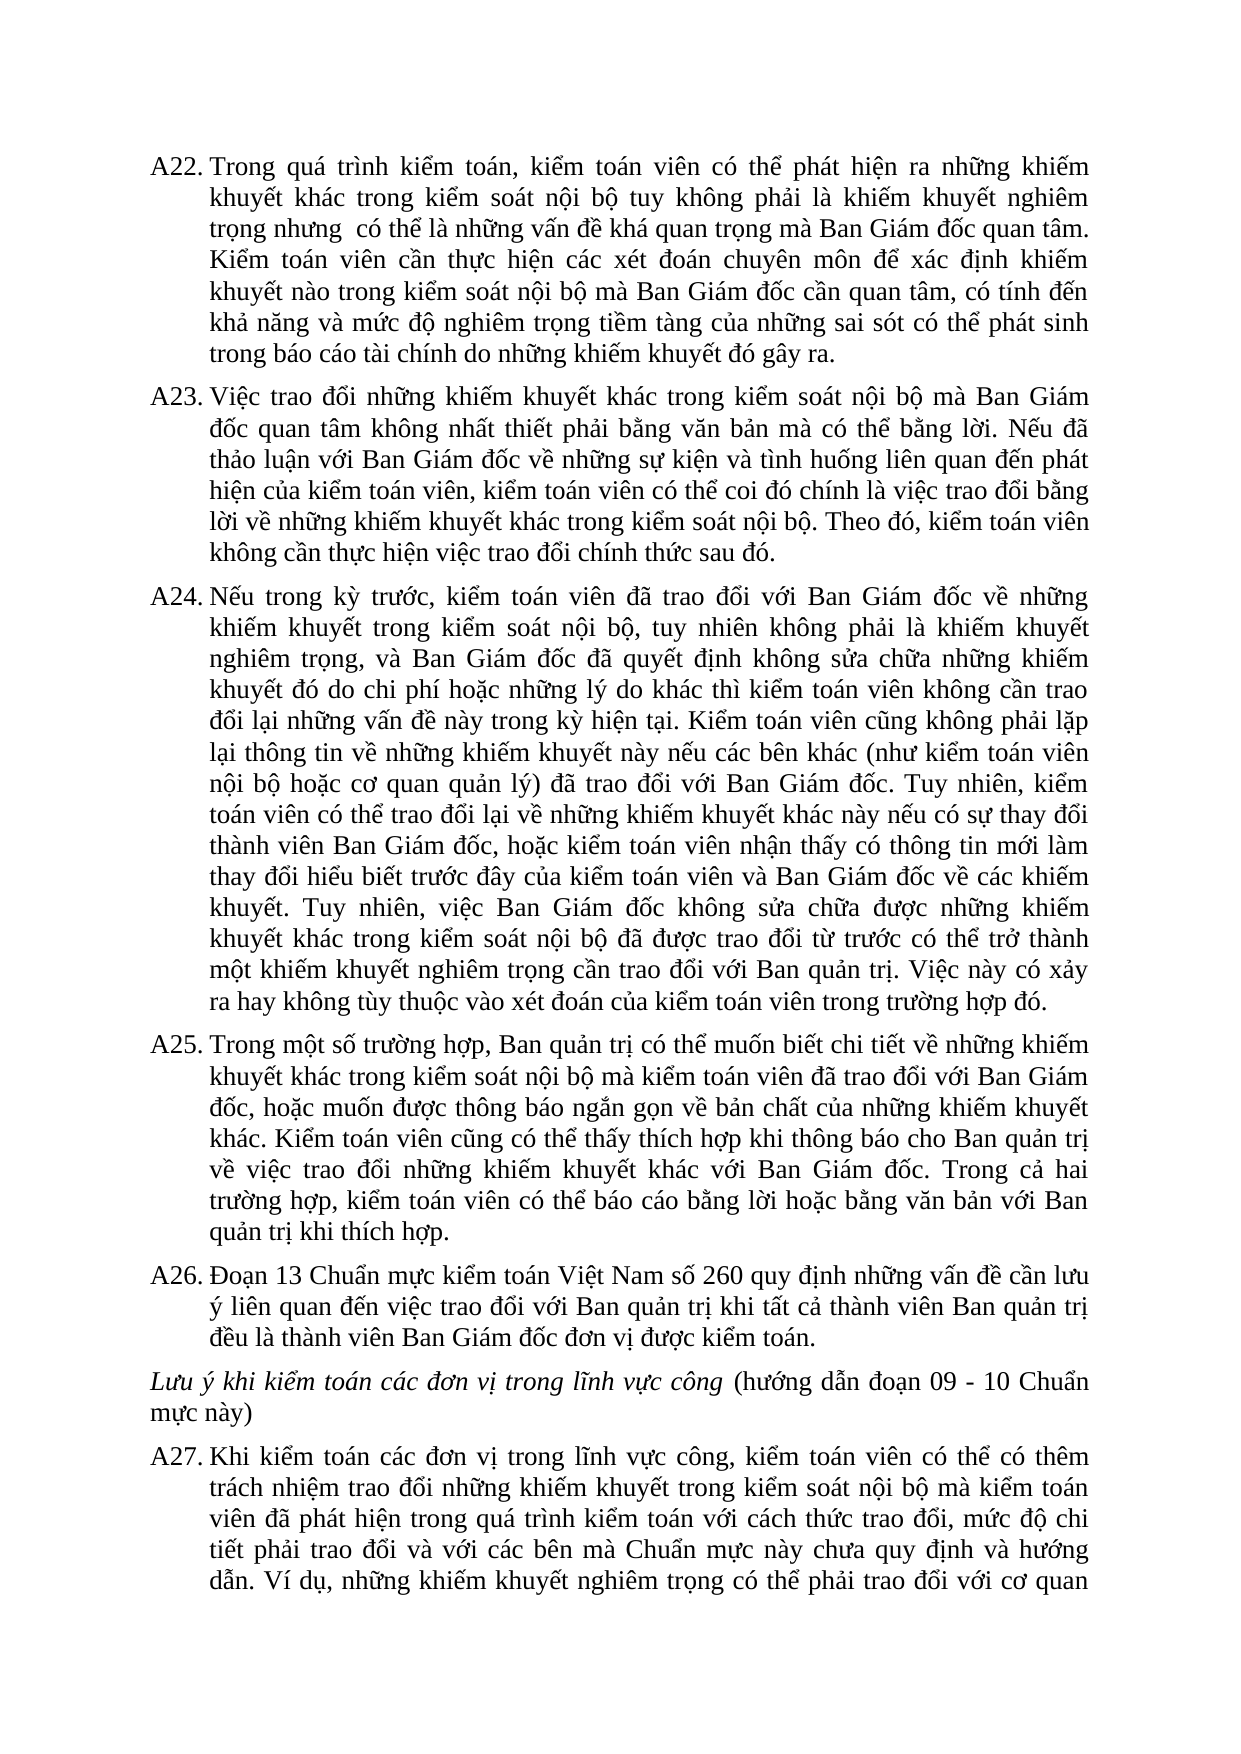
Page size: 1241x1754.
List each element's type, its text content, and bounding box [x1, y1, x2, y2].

text A22. Trong quá trình kiểm toán, kiểm toán viên có thể phát hiện ra những khiếm khuyết khác trong kiểm soát nội bộ tuy không phải là khiếm khuyết nghiêm trọng nhưng có thể là những vấn đề khá quan trọng mà Ban Giám đốc quan tâm. Kiểm toán viên cần thực hiện các xét đoán chuyên môn để xác định khiếm khuyết nào trong kiểm soát nội bộ mà Ban Giám đốc cần quan tâm, có tính đến khả năng và mức độ nghiêm trọng tiềm tàng của những sai sót có thể phát sinh trong báo cáo tài chính do những khiếm khuyết đó gây ra. [150, 150, 1090, 368]
text A24. Nếu trong kỳ trước, kiểm toán viên đã trao đổi với Ban Giám đốc về những khiếm khuyết trong kiểm soát nội bộ, tuy nhiên không phải là khiếm khuyết nghiêm trọng, và Ban Giám đốc đã quyết định không sửa chữa những khiếm khuyết đó do chi phí hoặc những lý do khác thì kiểm toán viên không cần trao đổi lại những vấn đề này trong kỳ hiện tại. Kiểm toán viên cũng không phải lặp lại thông tin về những khiếm khuyết này nếu các bên khác (như kiểm toán viên nội bộ hoặc cơ quan quản lý) đã trao đổi với Ban Giám đốc. Tuy nhiên, kiểm toán viên có thể trao đổi lại về những khiếm khuyết khác này nếu có sự thay đổi thành viên Ban Giám đốc, hoặc kiểm toán viên nhận thấy có thông tin mới làm thay đổi hiểu biết trước đây của kiểm toán viên và Ban Giám đốc về các khiếm khuyết. Tuy nhiên, việc Ban Giám đốc không sửa chữa được những khiếm khuyết khác trong kiểm soát nội bộ đã được trao đổi từ trước có thể trở thành một khiếm khuyết nghiêm trọng cần trao đổi với Ban quản trị. Việc này có xảy ra hay không tùy thuộc vào xét đoán của kiểm toán viên trong trường hợp đó. [150, 580, 1090, 1016]
text A25. Trong một số trường hợp, Ban quản trị có thể muốn biết chi tiết về những khiếm khuyết khác trong kiểm soát nội bộ mà kiểm toán viên đã trao đổi với Ban Giám đốc, hoặc muốn được thông báo ngắn gọn về bản chất của những khiếm khuyết khác. Kiểm toán viên cũng có thể thấy thích hợp khi thông báo cho Ban quản trị về việc trao đổi những khiếm khuyết khác với Ban Giám đốc. Trong cả hai trường hợp, kiểm toán viên có thể báo cáo bằng lời hoặc bằng văn bản với Ban quản trị khi thích hợp. [150, 1028, 1090, 1246]
text A26. Đoạn 13 Chuẩn mực kiểm toán Việt Nam số 260 quy định những vấn đề cần lưu ý liên quan đến việc trao đổi với Ban quản trị khi tất cả thành viên Ban quản trị đều là thành viên Ban Giám đốc đơn vị được kiểm toán. [150, 1259, 1090, 1352]
text A23. Việc trao đổi những khiếm khuyết khác trong kiểm soát nội bộ mà Ban Giám đốc quan tâm không nhất thiết phải bằng văn bản mà có thể bằng lời. Nếu đã thảo luận với Ban Giám đốc về những sự kiện và tình huống liên quan đến phát hiện của kiểm toán viên, kiểm toán viên có thể coi đó chính là việc trao đổi bằng lời về những khiếm khuyết khác trong kiểm soát nội bộ. Theo đó, kiểm toán viên không cần thực hiện việc trao đổi chính thức sau đó. [150, 381, 1090, 567]
text Lưu ý khi kiểm toán các đơn vị trong lĩnh vực công (hướng dẫn đoạn 09 - 10 Chuẩn mực này) [150, 1365, 1090, 1427]
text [150, 1440, 1090, 1595]
